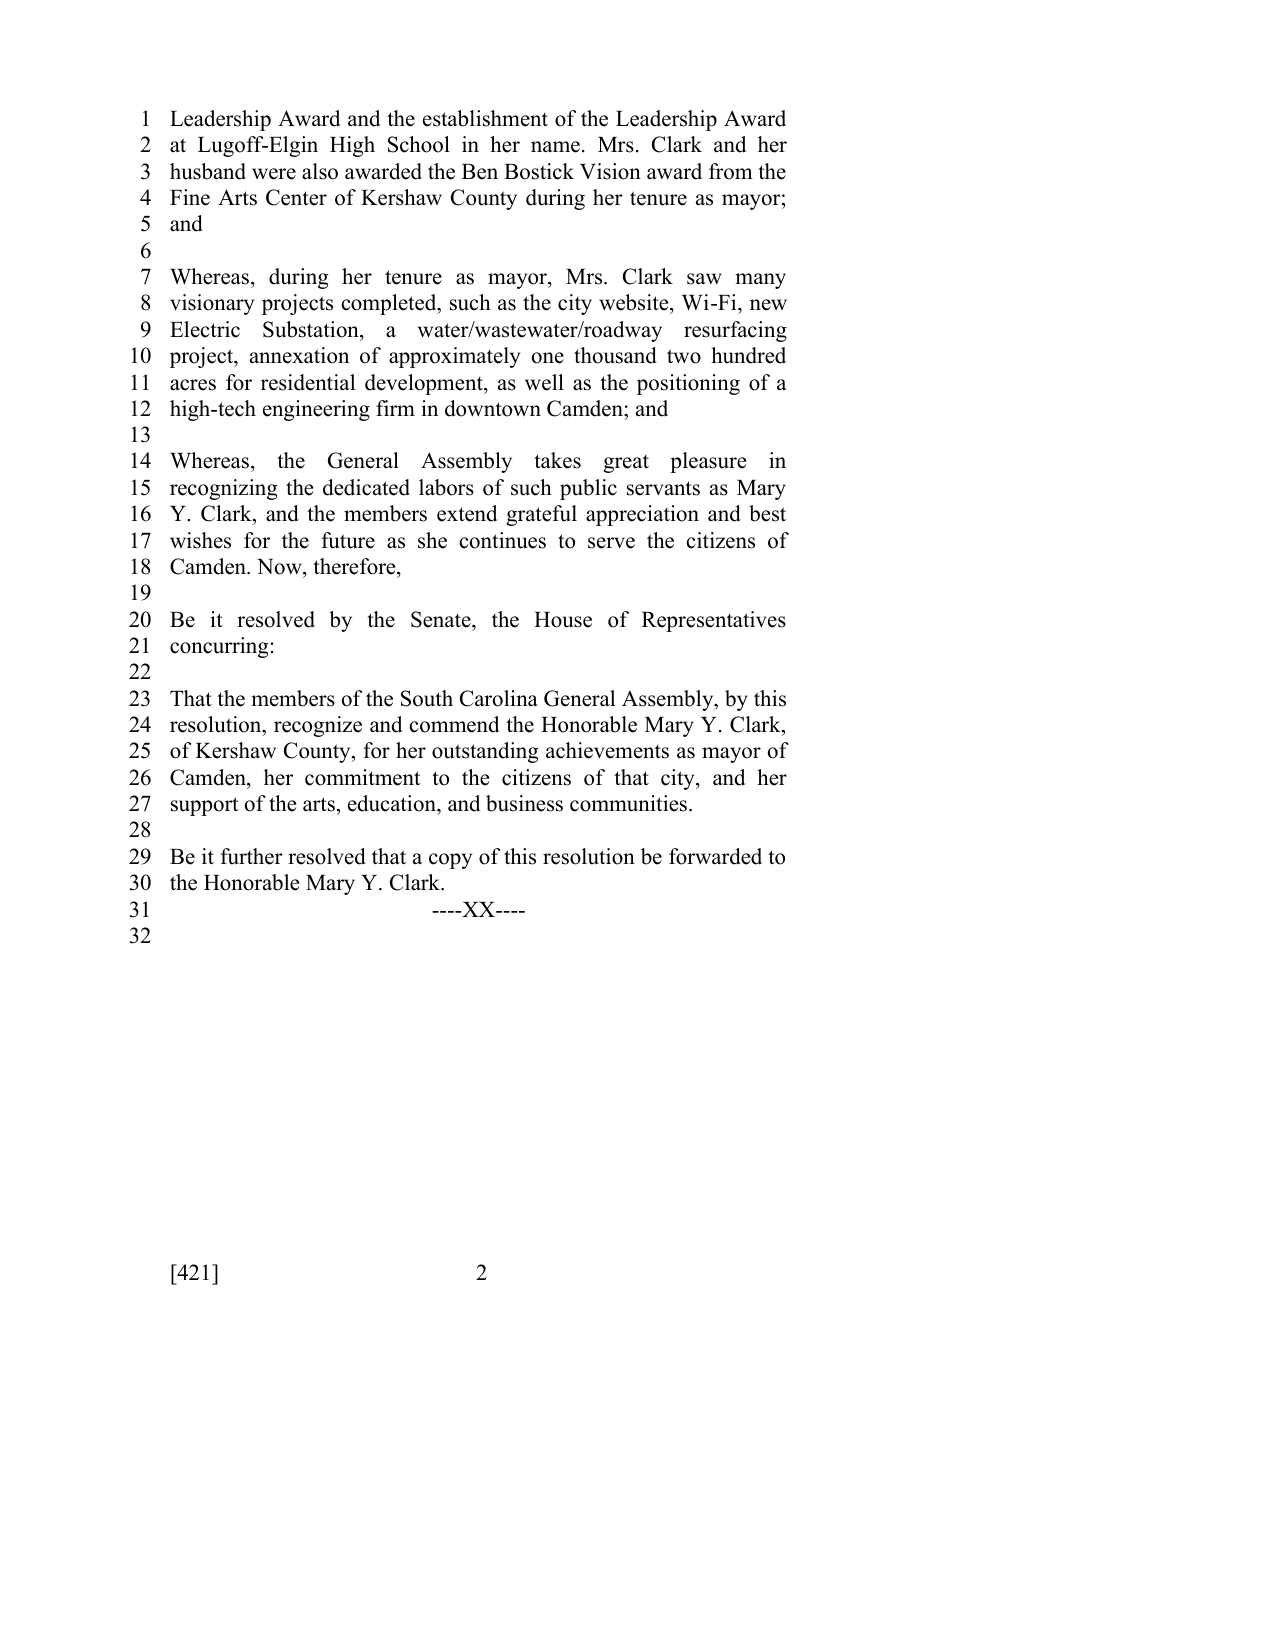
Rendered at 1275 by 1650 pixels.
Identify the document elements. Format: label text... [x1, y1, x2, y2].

text ----XX---- [169, 896, 787, 922]
text Whereas, the General Assembly takes great pleasure in recognizing the dedicated labors of such public servants as Mary Y. Clark, and the members extend grateful appreciation and best wishes for the future as she continues to serve the citizens of Camden. Now, therefore, [169, 448, 787, 579]
text Be it resolved by the Senate, the House of Representatives concurring: [169, 606, 787, 658]
text Be it further resolved that a copy of this resolution be forwarded to the Honorable Mary Y. Clark. [169, 843, 787, 896]
text Whereas, during her tenure as mayor, Mrs. Clark saw many visionary projects completed, such as the city website, Wi-Fi, new Electric Substation, a water/wastewater/roadway resurfacing project, annexation of approximately one thousand two hundred acres for residential development, as well as the positioning of a high-tech engineering firm in downtown Camden; and [169, 263, 787, 421]
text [169, 105, 787, 237]
text That the members of the South Carolina General Assembly, by this resolution, recognize and commend the Honorable Mary Y. Clark, of Kershaw County, for her outstanding achievements as mayor of Camden, her commitment to the citizens of that city, and her support of the arts, education, and business communities. [169, 685, 787, 817]
